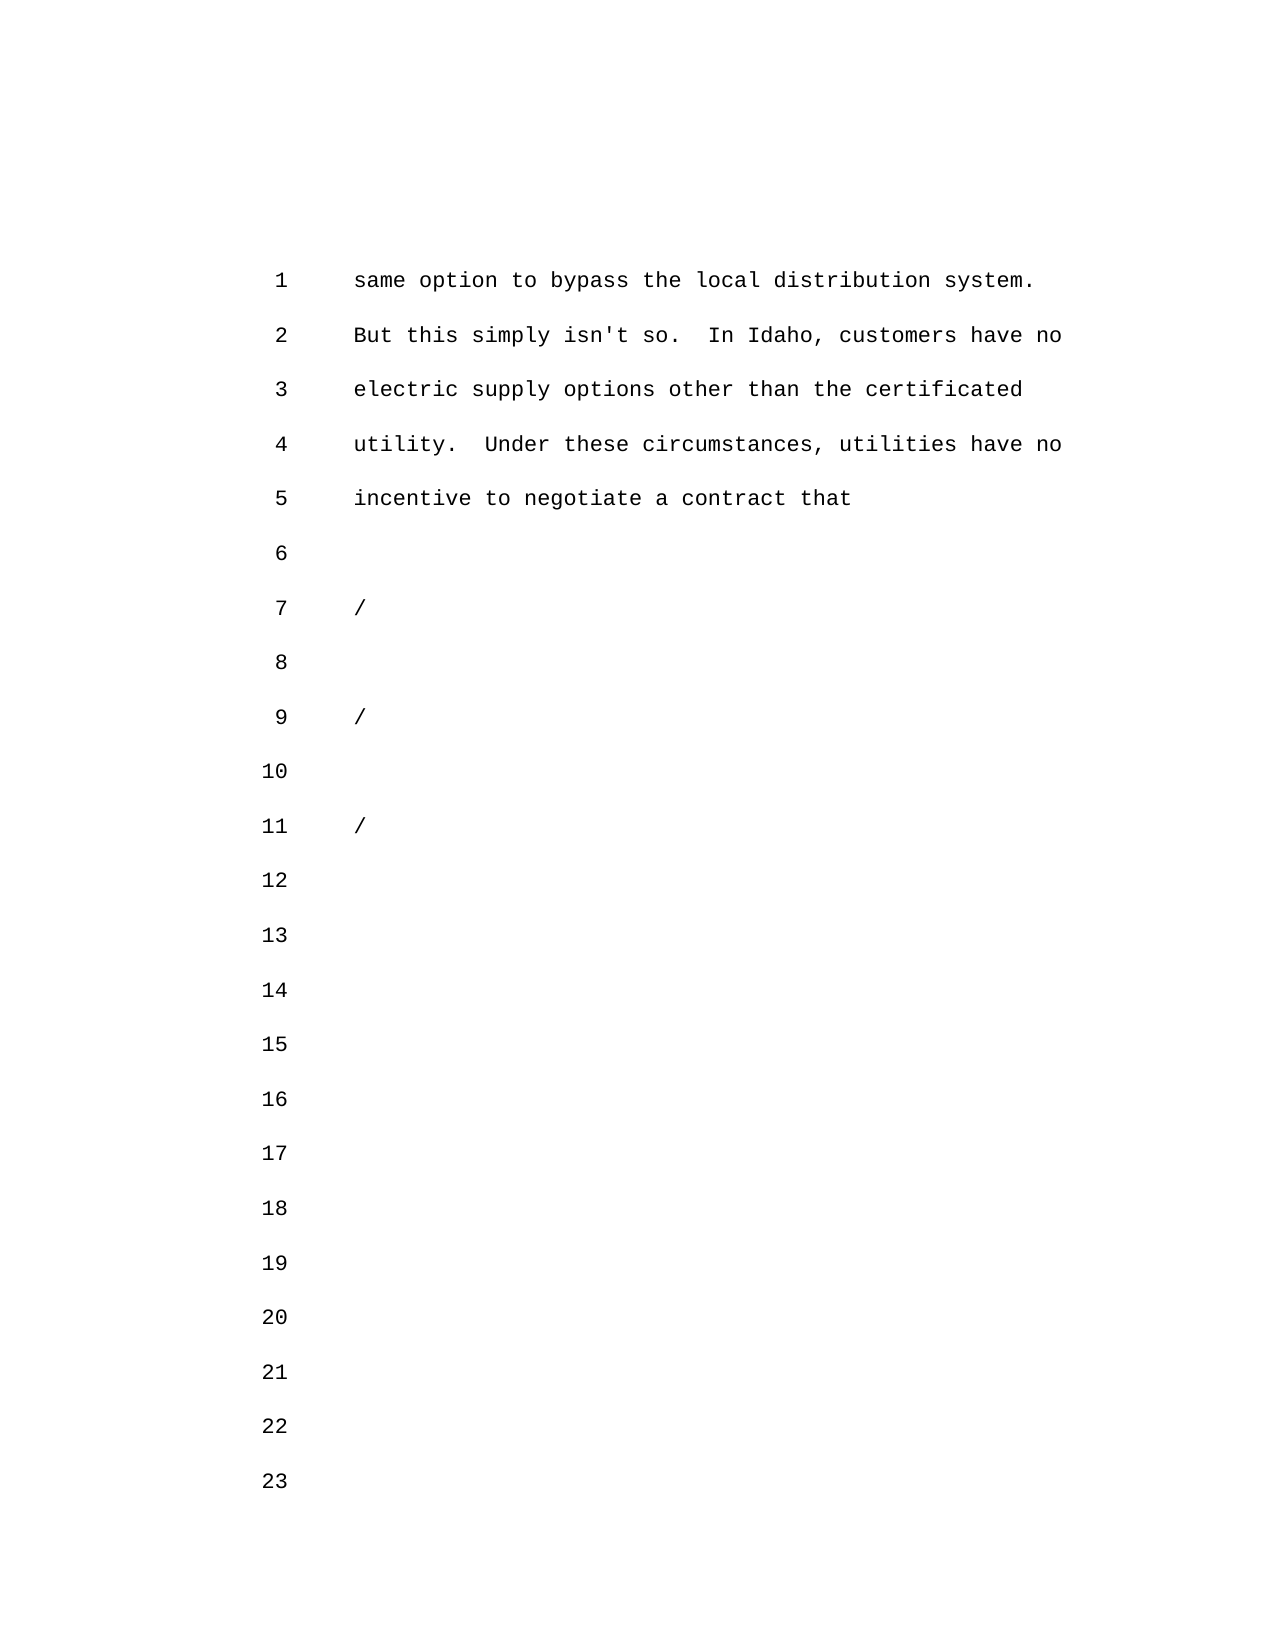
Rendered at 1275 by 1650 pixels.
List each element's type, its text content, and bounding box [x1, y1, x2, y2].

text 18 [156, 1197, 1118, 1222]
text 6 [156, 542, 1118, 567]
text 7 / [156, 597, 1118, 621]
text 3 electric supply options other than the certificated [156, 378, 1118, 403]
text 23 [156, 1470, 1118, 1495]
text 1 same option to bypass the local distribution system. [156, 269, 1118, 294]
text 17 [156, 1142, 1118, 1167]
text 20 [156, 1306, 1118, 1331]
text 8 [156, 651, 1118, 676]
text 13 [156, 924, 1118, 949]
text 11 / [156, 815, 1118, 840]
text 9 / [156, 706, 1118, 731]
text 19 [156, 1252, 1118, 1276]
text 5 incentive to negotiate a contract that [156, 487, 1118, 512]
text 22 [156, 1415, 1118, 1440]
text 10 [156, 760, 1118, 785]
text 12 [156, 869, 1118, 894]
text 21 [156, 1361, 1118, 1386]
text 4 utility. Under these circumstances, utilities have no [156, 433, 1118, 458]
text 15 [156, 1033, 1118, 1058]
text 14 [156, 979, 1118, 1003]
text 2 But this simply isn't so. In Idaho, customers have no [156, 324, 1118, 348]
text 16 [156, 1088, 1118, 1113]
